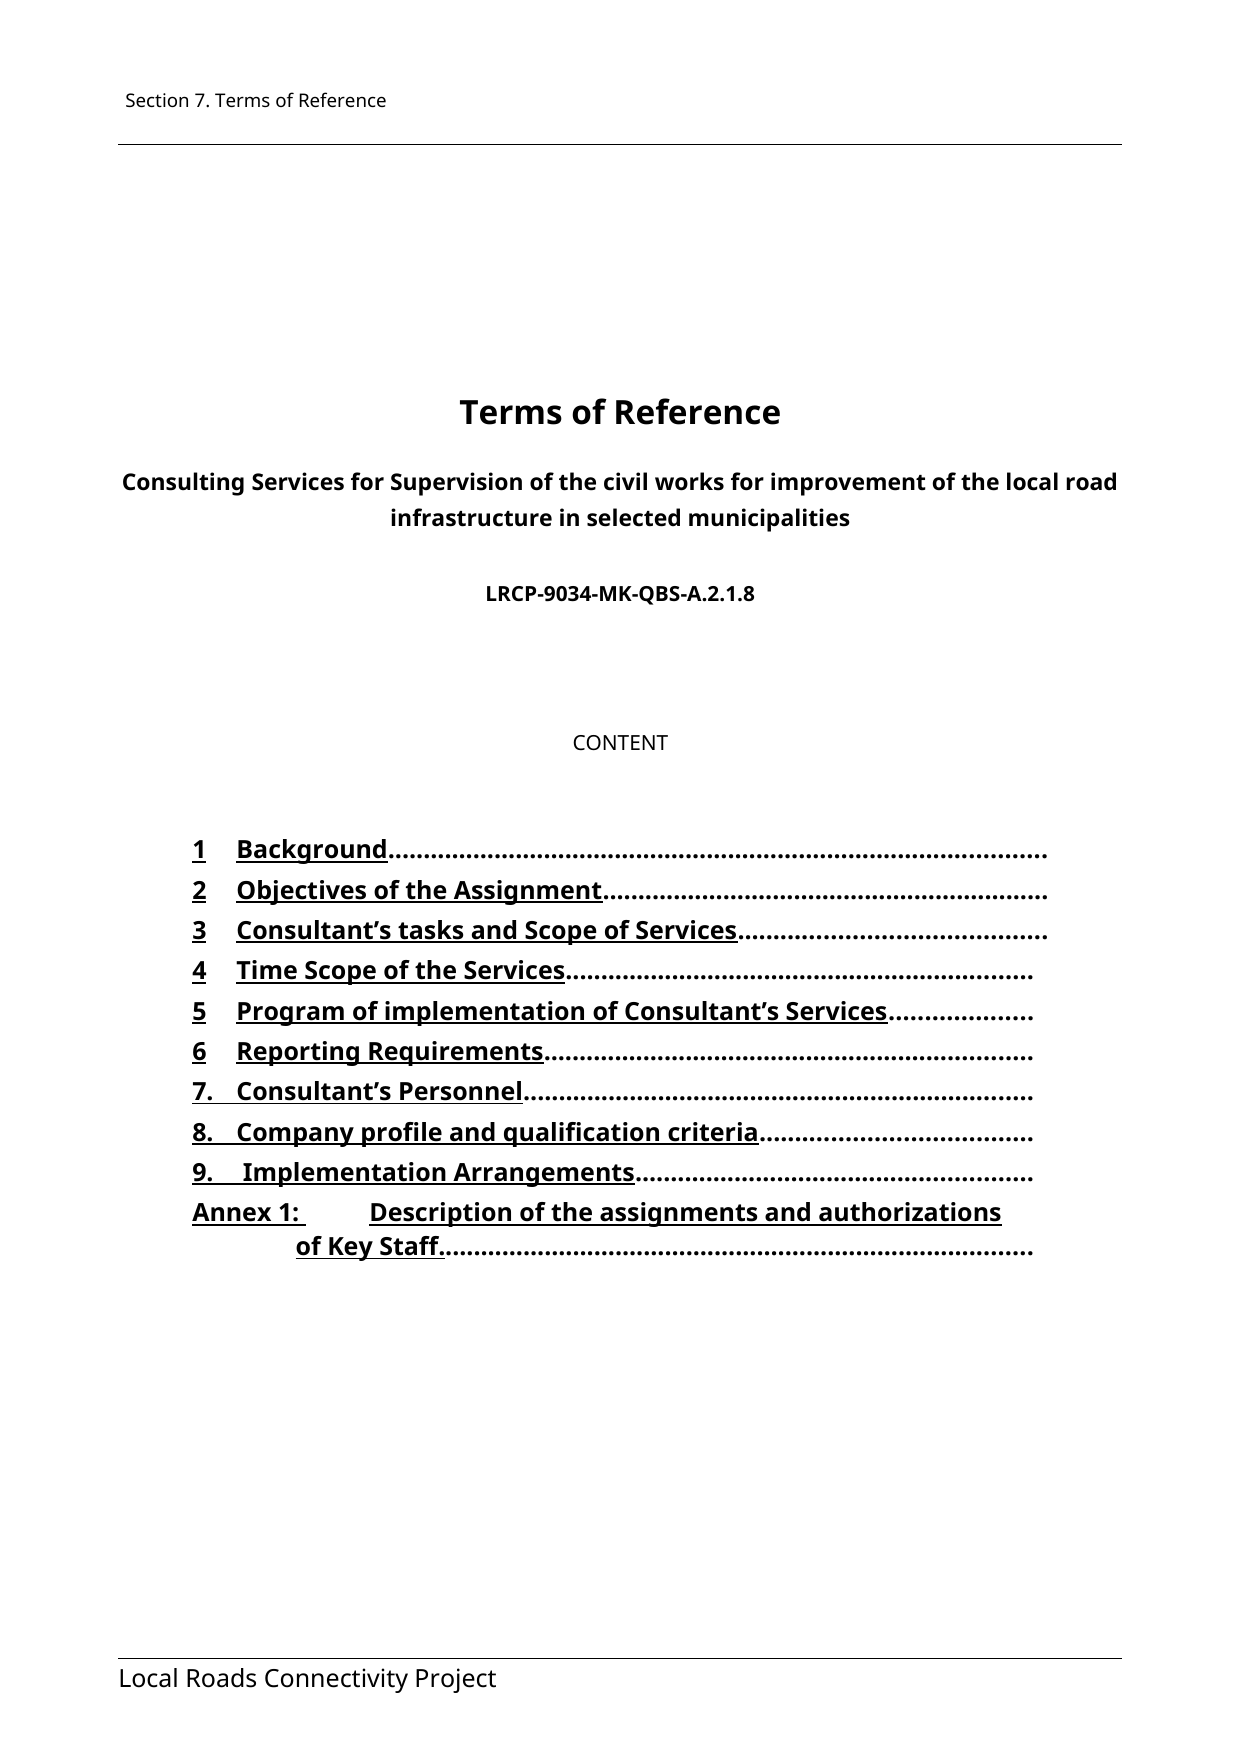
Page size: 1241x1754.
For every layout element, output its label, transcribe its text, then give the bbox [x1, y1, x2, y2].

text CONTENT [118, 728, 1122, 756]
text 2 Objectives of the Assignment 4 [192, 872, 1004, 906]
text 9. Implementation Arrangements 35 [192, 1154, 1004, 1188]
text Terms of Reference [118, 389, 1122, 434]
text 1 Background 2 [192, 832, 1004, 866]
text 4 Time Scope of the Services 14 [192, 953, 1004, 987]
text 3 Consultant’s tasks and Scope of Services 5 [192, 913, 1004, 947]
text 5 Program of implementation of Consultant’s Services 15 [192, 993, 1004, 1027]
text 7. Consultant’s Personnel 29 [192, 1074, 1004, 1108]
text LRCP-9034-MK-QBS-A.2.1.8 [118, 579, 1122, 608]
text Annex 1: Description of the assignments and authorizations of Key Staff. 38 [192, 1195, 1004, 1263]
text 6 Reporting Requirements 19 [192, 1033, 1004, 1068]
text Consulting Services for Supervision of the civil works for improvement of the local road infrastructure in selected municipalities [118, 466, 1122, 533]
text 8. Company profile and qualification criteria 30 [192, 1114, 1004, 1148]
